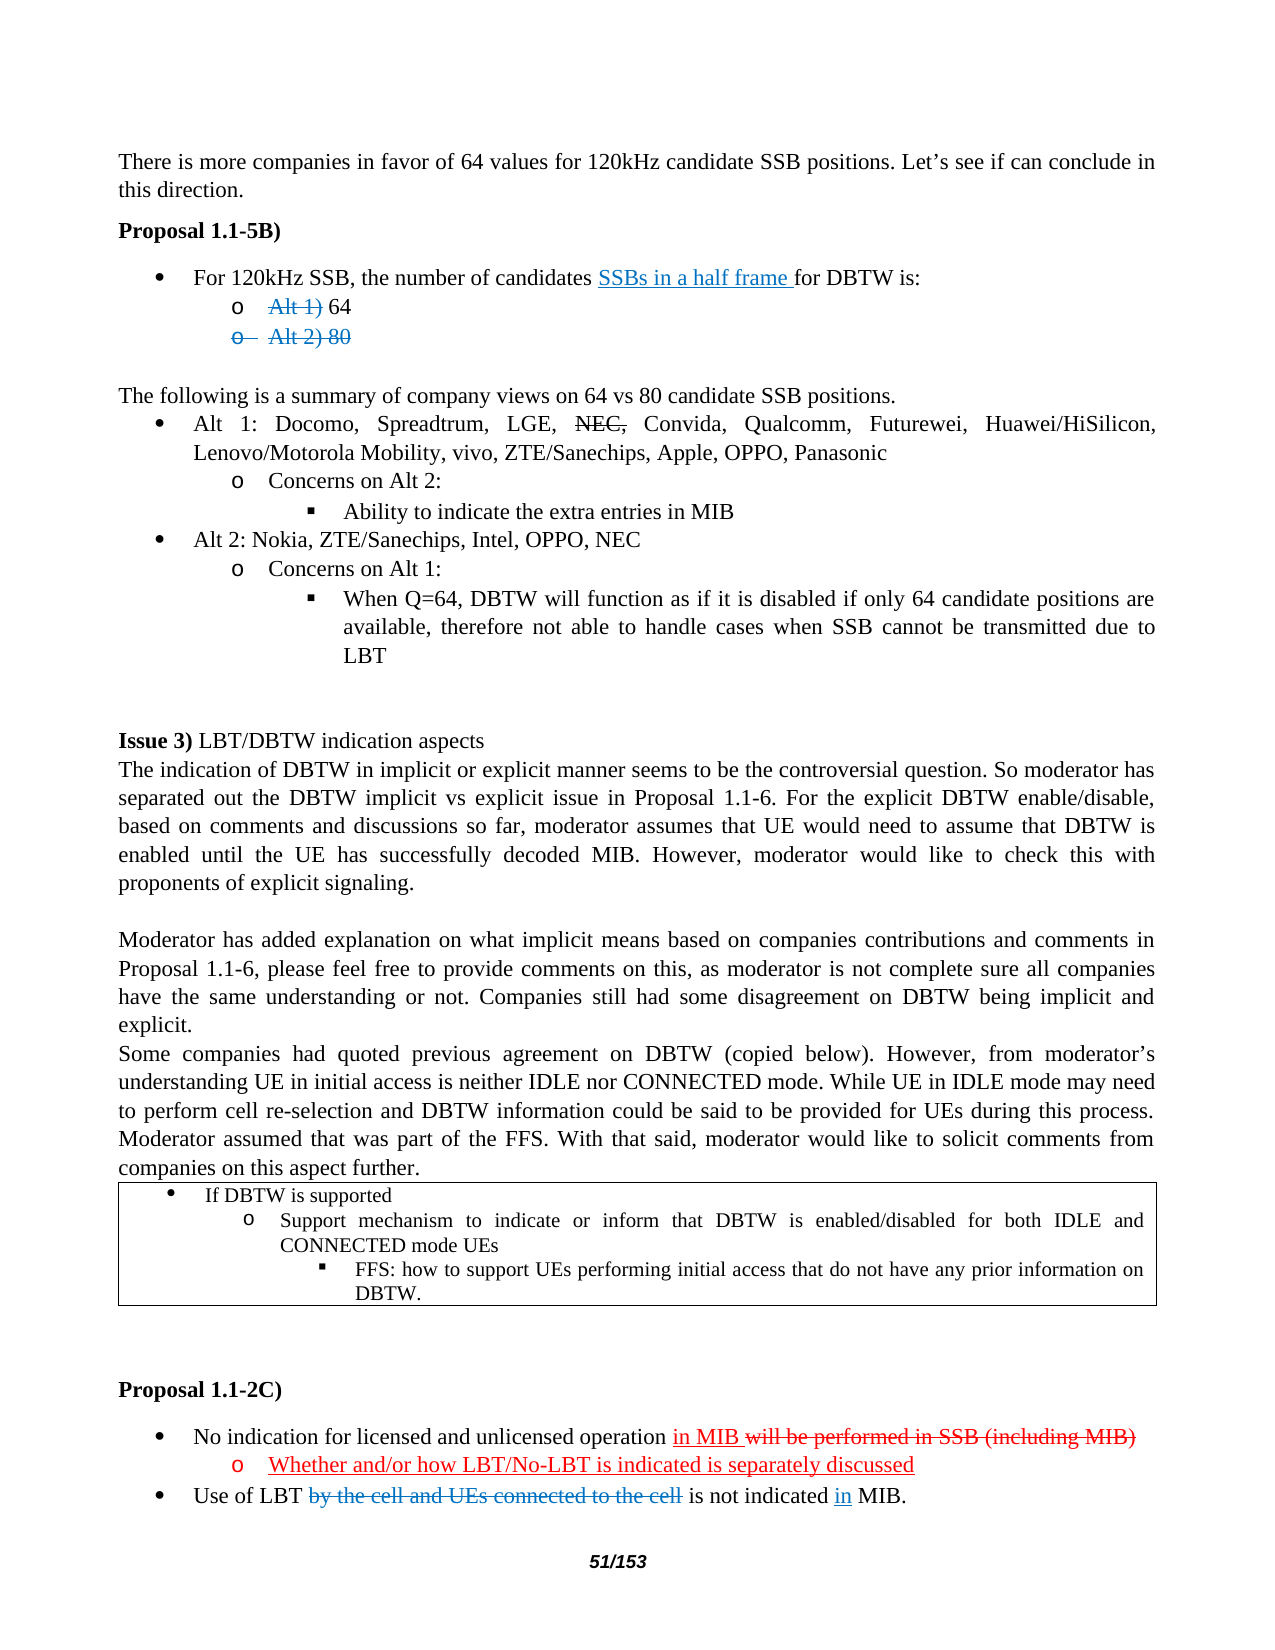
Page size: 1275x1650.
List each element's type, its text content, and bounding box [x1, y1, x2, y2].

list Ability to indicate the extra entries in MIB [306, 498, 1157, 524]
text Moderator has added explanation on what implicit means based on companies contributions and comments in Proposal 1.1-6, please feel free to provide comments on this, as moderator is not complete sure all companies have the same understanding or not. Companies still had some disagreement on DBTW being implicit and explicit. [118, 926, 1157, 1038]
text Issue 3) LBT/DBTW indication aspects [118, 727, 1157, 753]
list Alt 1) 64 [231, 293, 1157, 321]
list Concerns on Alt 1: [231, 554, 1157, 583]
list For 120kHz SSB, the number of candidates SSBs in a half frame for DBTW is: [156, 264, 1157, 291]
text Some companies had quoted previous agreement on DBTW (copied below). However, from moderator’s understanding UE in initial access is neither IDLE nor CONNECTED mode. While UE in IDLE mode may need to perform cell re-selection and DBTW information could be said to be provided for UEs during this process. Moderator assumed that was part of the FFS. With that said, moderator would like to solicit comments from companies on this aspect further. [118, 1040, 1157, 1180]
subtitle Proposal 1.1-5B) [118, 217, 1157, 243]
list When Q=64, DBTW will function as if it is disabled if only 64 candidate positions are available, therefore not able to handle cases when SSB cannot be transmitted due to LBT [306, 585, 1157, 668]
list Whether and/or how LBT/No-LBT is indicated is separately discussed [231, 1451, 1157, 1479]
text There is more companies in favor of 64 values for 120kHz candidate SSB positions. Let’s see if can conclude in this direction. [118, 148, 1157, 202]
list No indication for licensed and unlicensed operation in MIB will be performed in SSB (including MIB) [156, 1423, 1157, 1449]
list Alt 2: Nokia, ZTE/Sanechips, Intel, OPPO, NEC [156, 526, 1157, 552]
text The indication of DBTW in implicit or explicit manner seems to be the controversial question. So moderator has separated out the DBTW implicit vs explicit issue in Proposal 1.1-6. For the explicit DBTW enable/disable, based on comments and discussions so far, moderator assumes that UE would need to assume that DBTW is enabled until the UE has successfully decoded MIB. However, moderator would like to check this with proponents of explicit signaling. [118, 756, 1157, 896]
list Concerns on Alt 2: [231, 467, 1157, 496]
list Alt 1: Docomo, Spreadtrum, LGE, NEC, Convida, Qualcomm, Futurewei, Huawei/HiSilicon, Lenovo/Motorola Mobility, vivo, ZTE/Sanechips, Apple, OPPO, Panasonic [156, 410, 1157, 465]
subtitle Proposal 1.1-2C) [118, 1376, 1157, 1402]
text The following is a summary of company views on 64 vs 80 candidate SSB positions. [118, 382, 1157, 408]
table_header If DBTW is supported Support mechanism to indicate or inform that DBTW is enabled/disabled for both IDLE and CONNECTED mode UEs FFS: how to support UEs performing initial access that do not have any prior information on DBTW. [119, 1183, 1156, 1305]
list Use of LBT by the cell and UEs connected to the cell is not indicated in MIB. [156, 1482, 1157, 1508]
list Alt 2) 80 [231, 323, 1157, 351]
